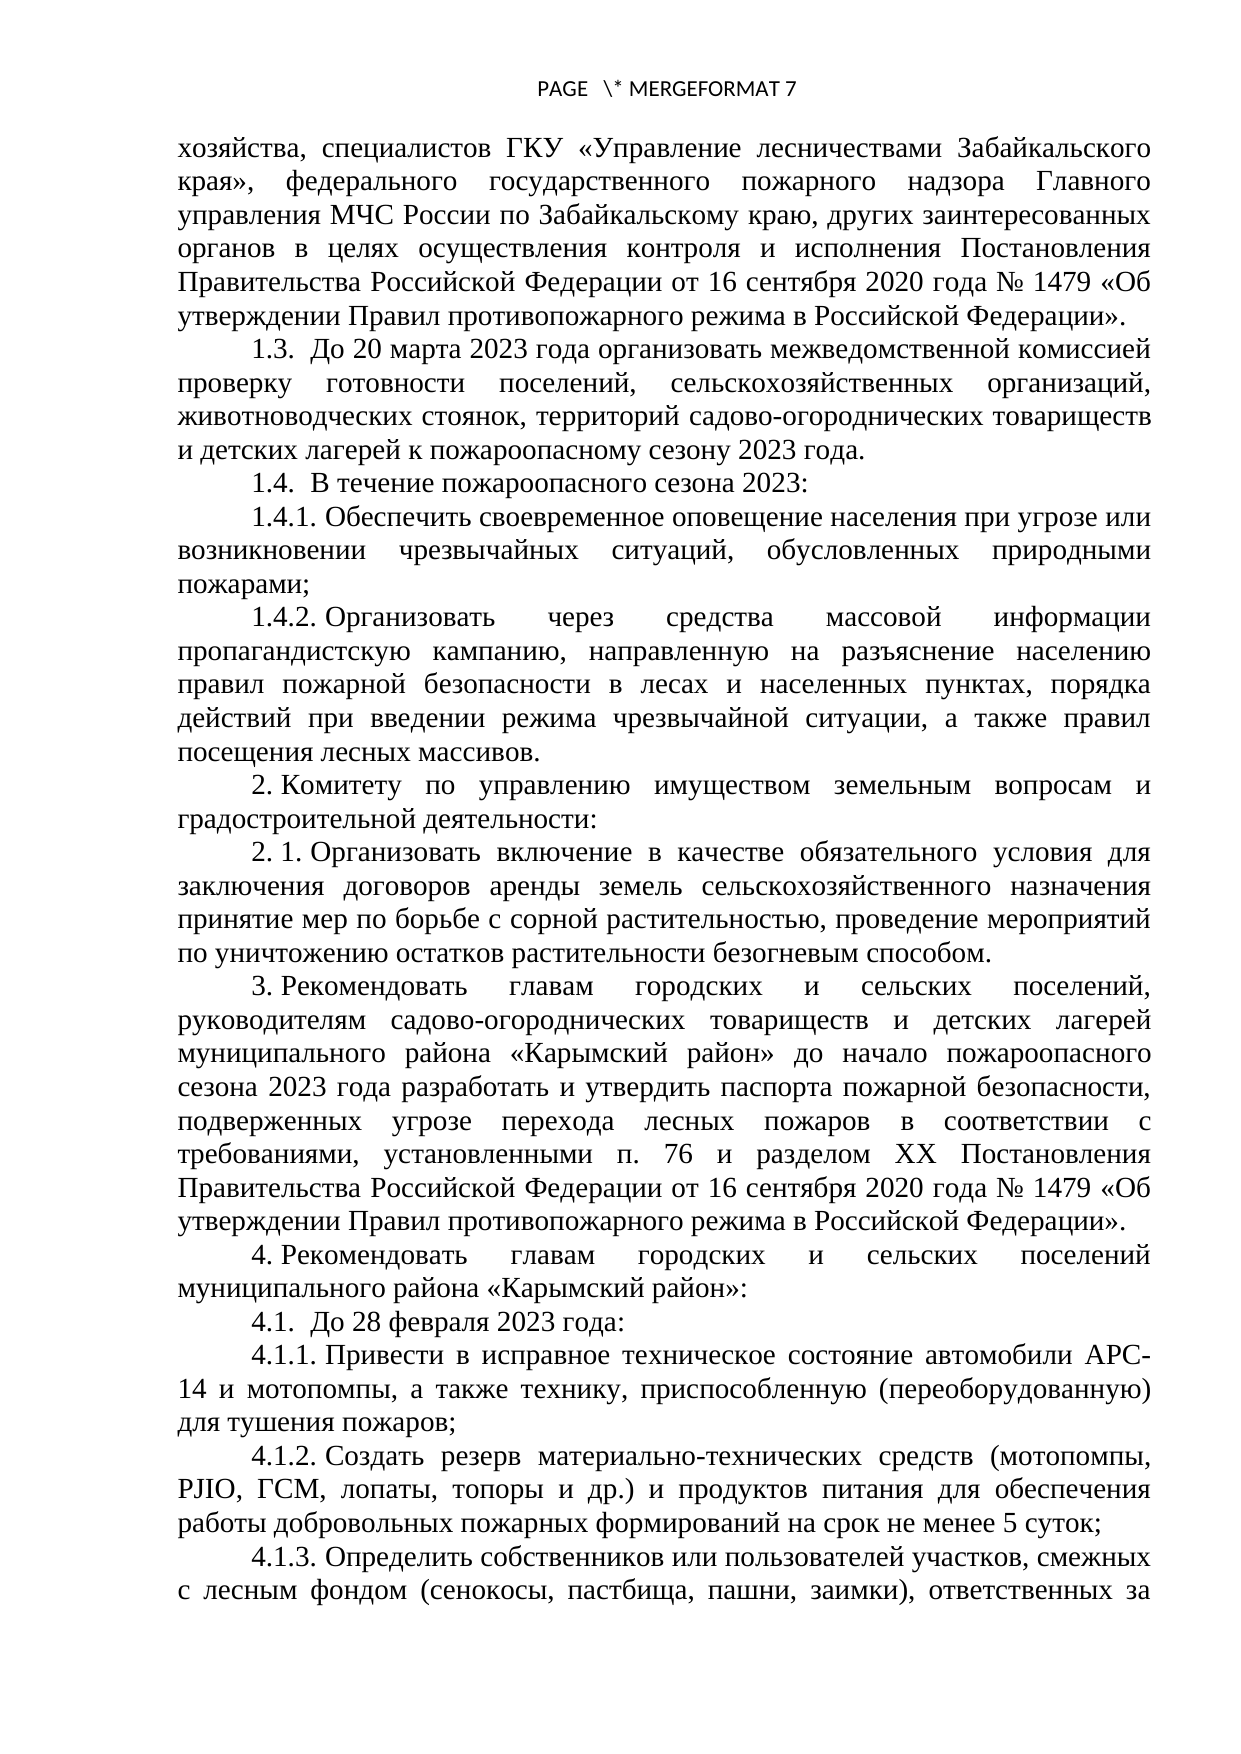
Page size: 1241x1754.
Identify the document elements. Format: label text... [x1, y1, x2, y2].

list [177, 1539, 1152, 1606]
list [177, 130, 1152, 331]
list Рекомендовать главам городских и сельских поселений, руководителям садово-огороднических товариществ и детских лагерей муниципального района «Карымский район» до начало пожароопасного сезона 2023 года разработать и утвердить паспорта пожарной безопасности, подверженных угрозе перехода лесных пожаров в соответствии с требованиями, установленными п. 76 и разделом ХХ Постановления Правительства Российской Федерации от 16 сентября 2020 года № 1479 «Об утверждении Правил противопожарного режима в Российской Федерации». [177, 968, 1152, 1237]
list Обеспечить своевременное оповещение населения при угрозе или возникновении чрезвычайных ситуаций, обусловленных природными пожарами; [177, 499, 1152, 599]
list Создать резерв материально-технических средств (мотопомпы, PJIO, ГСМ, лопаты, топоры и др.) и продуктов питания для обеспечения работы добровольных пожарных формирований на срок не менее 5 суток; [177, 1438, 1152, 1539]
list Организовать через средства массовой информации пропагандистскую кампанию, направленную на разъяснение населению правил пожарной безопасности в лесах и населенных пунктах, порядка действий при введении режима чрезвычайной ситуации, а также правил посещения лесных массивов. [177, 599, 1152, 767]
list Комитету по управлению имуществом земельным вопросам и градостроительной деятельности: [177, 767, 1152, 834]
list Привести в исправное техническое состояние автомобили АРС-14 и мотопомпы, а также технику, приспособленную (переоборудованную) для тушения пожаров; [177, 1337, 1152, 1438]
list Организовать включение в качестве обязательного условия для заключения договоров аренды земель сельскохозяйственного назначения принятие мер по борьбе с сорной растительностью, проведение мероприятий по уничтожению остатков растительности безогневым способом. [177, 834, 1152, 968]
list До 20 марта 2023 года организовать межведомственной комиссией проверку готовности поселений, сельскохозяйственных организаций, животноводческих стоянок, территорий садово-огороднических товариществ и детских лагерей к пожароопасному сезону 2023 года. [177, 331, 1152, 465]
list До 28 февраля 2023 года: [177, 1304, 1152, 1337]
list Рекомендовать главам городских и сельских поселений муниципального района «Карымский район»: [177, 1237, 1152, 1304]
list В течение пожароопасного сезона 2023: [177, 465, 1152, 499]
